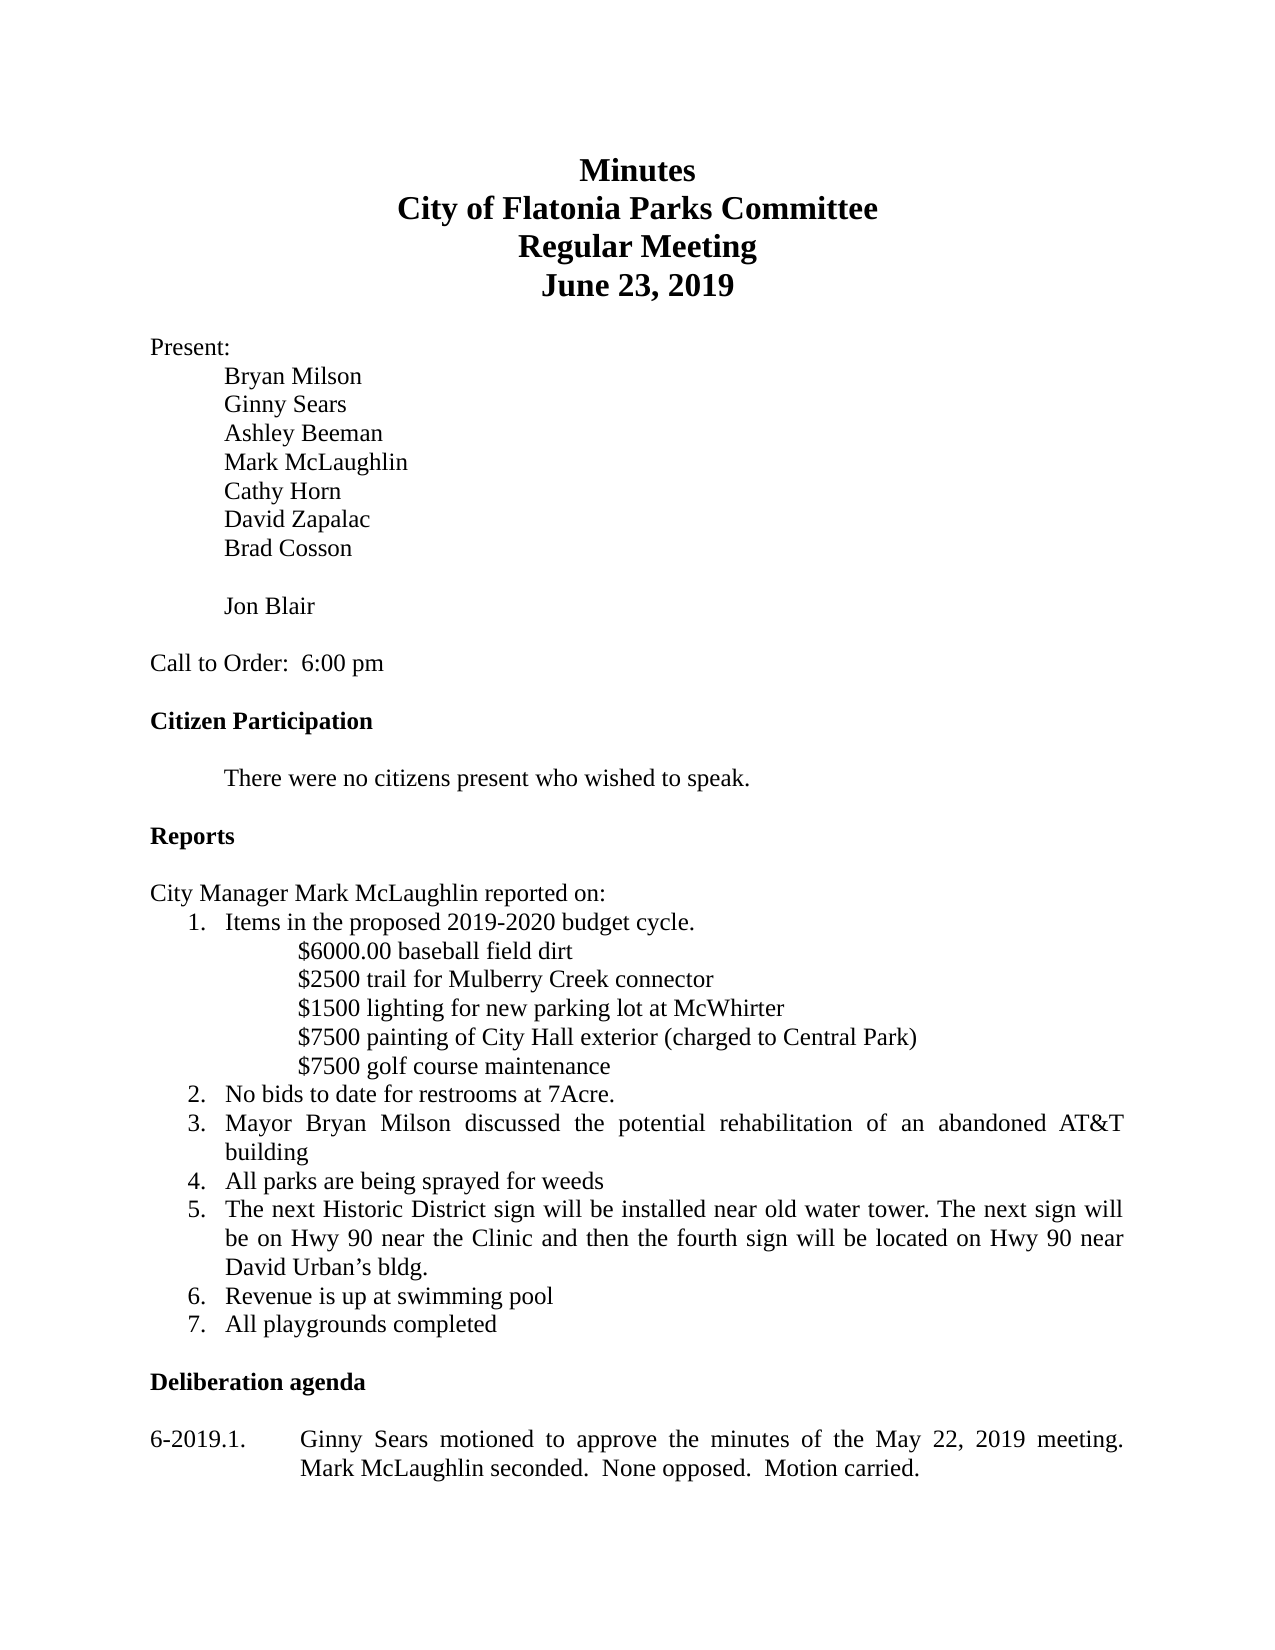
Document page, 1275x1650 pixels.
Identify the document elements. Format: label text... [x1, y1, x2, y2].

list Ginny Sears motioned to approve the minutes of the May 22, 2019 meeting. Mark McLaughlin seconded. None opposed. Motion carried. [150, 1424, 1125, 1482]
list $7500 painting of City Hall exterior (charged to Central Park) [225, 1022, 1125, 1051]
text Regular Meeting [150, 227, 1125, 265]
list $1500 lighting for new parking lot at McWhirter [225, 993, 1125, 1022]
list All parks are being sprayed for weeds [187, 1166, 1125, 1194]
text City of Flatonia Parks Committee [150, 188, 1125, 227]
list Mayor Bryan Milson discussed the potential rehabilitation of an abandoned AT&T building [187, 1108, 1125, 1166]
text Ginny Sears [224, 389, 1125, 418]
text Present: [150, 332, 1125, 361]
list All playgrounds completed [187, 1309, 1125, 1338]
text Minutes [150, 150, 1125, 188]
text David Zapalac [150, 504, 1125, 533]
list $6000.00 baseball field dirt [225, 936, 1125, 964]
text Mark McLaughlin [150, 447, 1125, 476]
text Call to Order: 6:00 pm [150, 648, 1125, 677]
text June 23, 2019 [150, 265, 1125, 303]
text Citizen Participation [150, 706, 1125, 734]
list The next Historic District sign will be installed near old water tower. The next sign will be on Hwy 90 near the Clinic and then the fourth sign will be located on Hwy 90 near David Urban’s bldg. [187, 1194, 1125, 1281]
list No bids to date for restrooms at 7Acre. [187, 1079, 1125, 1108]
text City Manager Mark McLaughlin reported on: [150, 878, 1125, 907]
text Deliberation agenda [150, 1367, 1125, 1396]
list Items in the proposed 2019-2020 budget cycle. [187, 907, 1125, 936]
text Bryan Milson [224, 361, 1125, 389]
text Jon Blair [150, 591, 1125, 619]
list Revenue is up at swimming pool [187, 1281, 1125, 1309]
text Reports [150, 821, 1125, 849]
text Cathy Horn [150, 476, 1125, 504]
list $7500 golf course maintenance [225, 1051, 1125, 1079]
list $2500 trail for Mulberry Creek connector [225, 964, 1125, 993]
text There were no citizens present who wished to speak. [223, 763, 1125, 792]
text Ashley Beeman [224, 418, 1125, 447]
text Brad Cosson [150, 533, 1125, 562]
